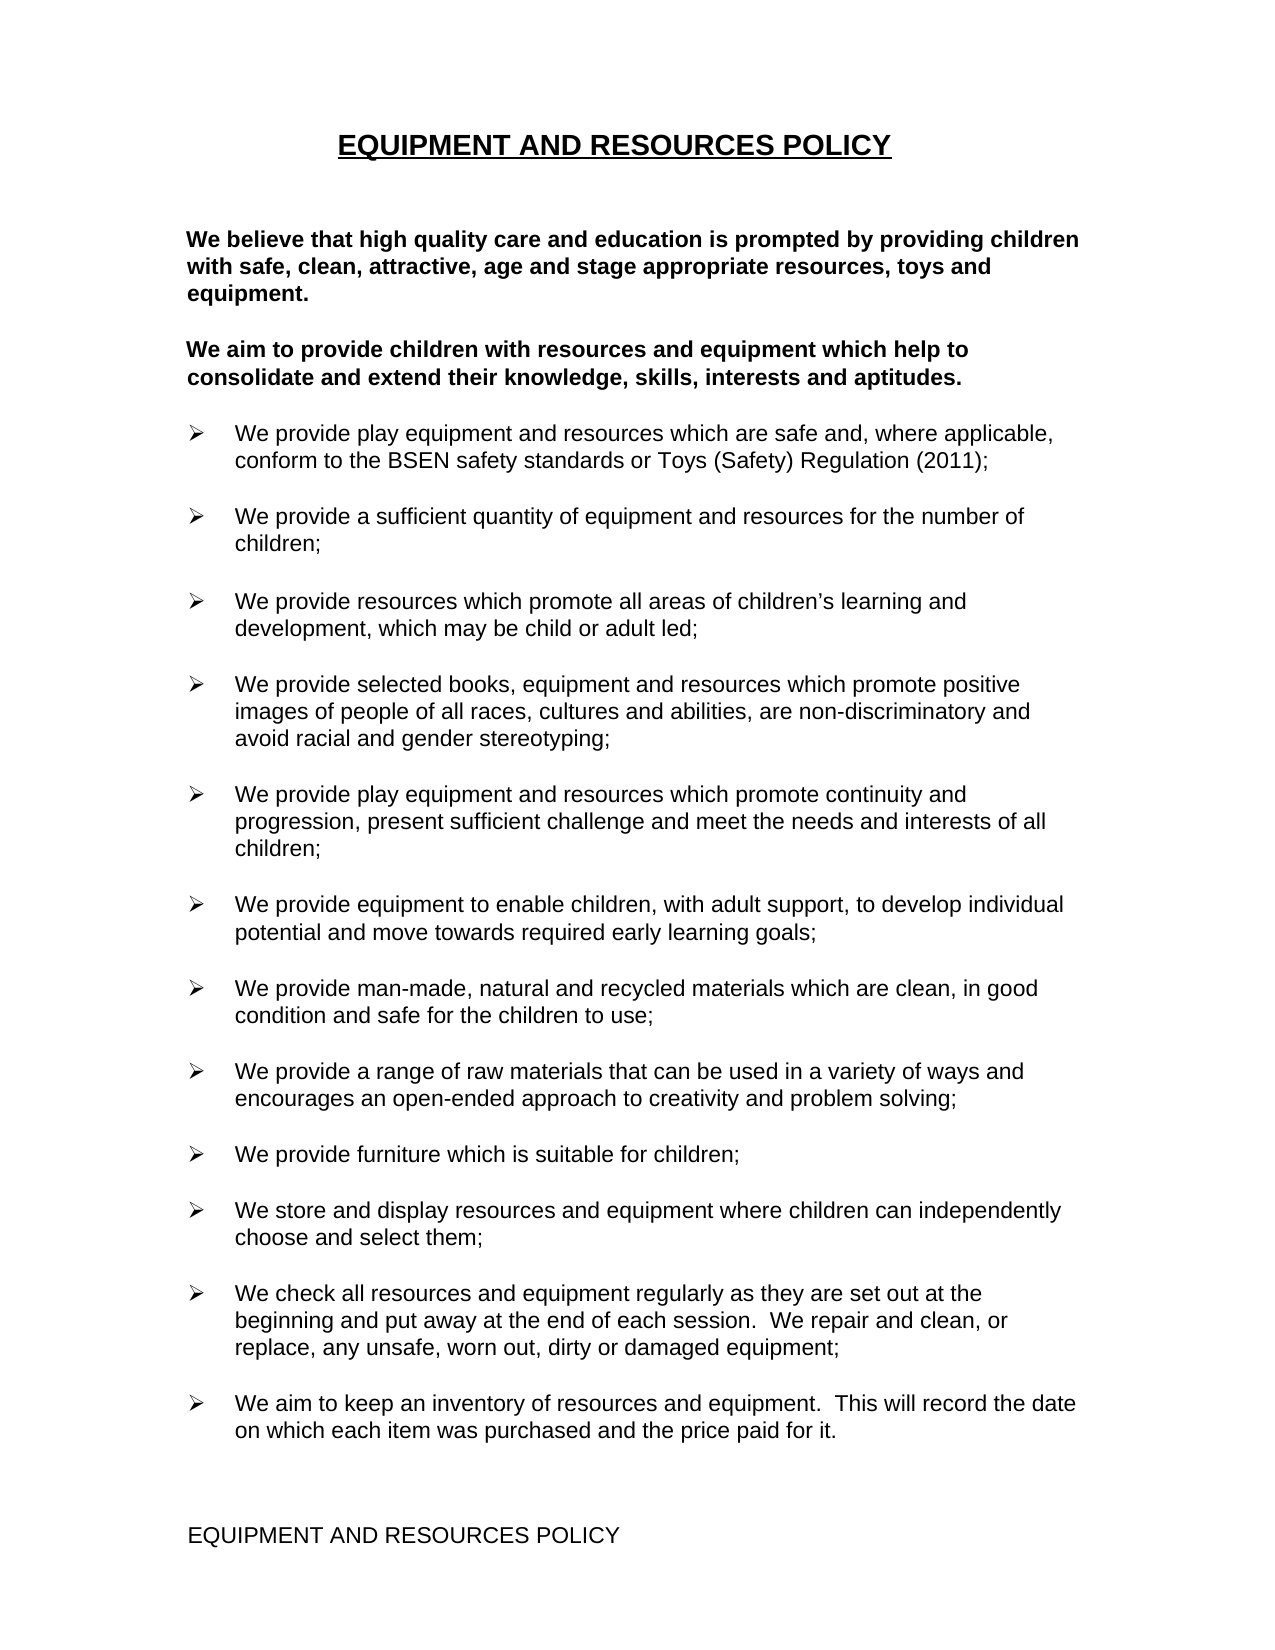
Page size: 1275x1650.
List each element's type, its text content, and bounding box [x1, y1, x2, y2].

list We aim to keep an inventory of resources and equipment. This will record the date on which each item was purchased and the price paid for it. [187, 1390, 1087, 1443]
list We provide play equipment and resources which are safe and, where applicable, conform to the BSEN safety standards or Toys (Safety) Regulation (2011); [187, 419, 1087, 473]
list We provide man-made, natural and recycled materials which are clean, in good condition and safe for the children to use; [187, 974, 1087, 1028]
list We provide a sufficient quantity of equipment and resources for the number of children; [187, 503, 1087, 556]
list We provide equipment to enable children, with adult support, to develop individual potential and move towards required early learning goals; [187, 891, 1087, 945]
list We check all resources and equipment regularly as they are set out at the beginning and put away at the end of each session. We repair and clean, or replace, any unsafe, worn out, dirty or damaged equipment; [187, 1280, 1087, 1360]
list We store and display resources and equipment where children can independently choose and select them; [187, 1197, 1087, 1250]
text EQUIPMENT AND RESOURCES POLICY [187, 128, 1087, 161]
list We provide selected books, equipment and resources which promote positive images of people of all races, cultures and abilities, are non-discriminatory and avoid racial and gender stereotyping; [187, 671, 1087, 751]
list We provide a range of raw materials that can be used in a variety of ways and encourages an open-ended approach to creativity and problem solving; [187, 1058, 1087, 1111]
list We provide resources which promote all areas of children’s learning and development, which may be child or adult led; [187, 588, 1087, 641]
text We aim to provide children with resources and equipment which help to consolidate and extend their knowledge, skills, interests and aptitudes. [186, 336, 1087, 390]
list We provide furniture which is suitable for children; [187, 1141, 1087, 1167]
text We believe that high quality care and education is prompted by providing children with safe, clean, attractive, age and stage appropriate resources, toys and equipment. [186, 226, 1087, 307]
list We provide play equipment and resources which promote continuity and progression, present sufficient challenge and meet the needs and interests of all children; [187, 781, 1087, 862]
